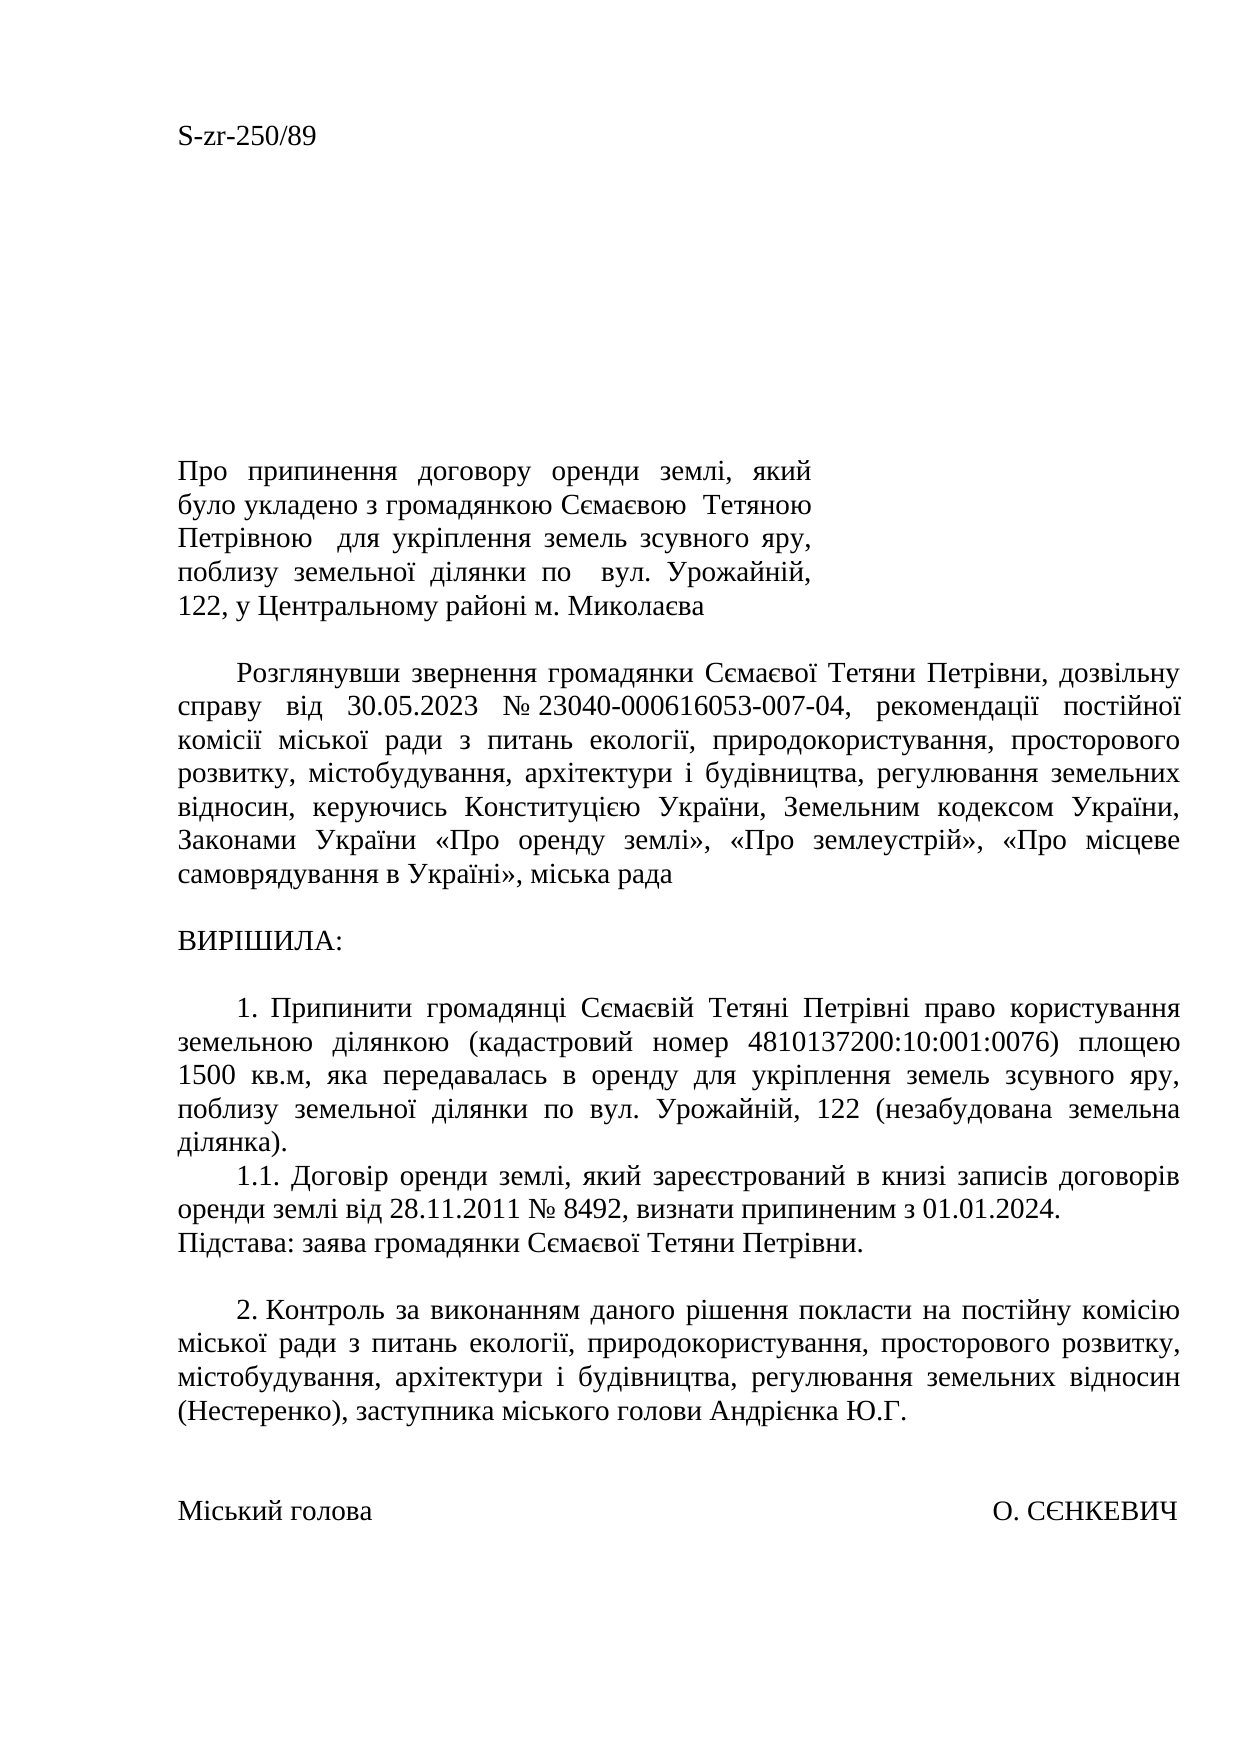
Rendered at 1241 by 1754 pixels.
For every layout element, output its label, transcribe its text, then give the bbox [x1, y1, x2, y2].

text 2. Контроль за виконанням даного рішення покласти на постійну комісію міської ради з питань екології, природокористування, просторового розвитку, містобудування, архітектури і будівництва, регулювання земельних відносин (Нестеренко), заступника міського голови Андрієнка Ю.Г. [177, 1292, 1181, 1426]
text ВИРІШИЛА: [177, 923, 1181, 957]
text 1. Припинити громадянці Сємаєвій Тетяні Петрівні право користування земельною ділянкою (кадастровий номер 4810137200:10:001:0076) площею 1500 кв.м, яка передавалась в оренду для укріплення земель зсувного яру, поблизу земельної ділянки по вул. Урожайній, 122 (незабудована земельна ділянка). [177, 990, 1181, 1158]
text Підстава: заява громадянки Сємаєвої Тетяни Петрівни. [177, 1225, 1181, 1258]
text Міський голова О. СЄНКЕВИЧ [177, 1493, 1181, 1527]
text Розглянувши звернення громадянки Сємаєвої Тетяни Петрівни, дозвільну справу від 30.05.2023 № 23040-000616053-007-04, рекомендації постійної комісії міської ради з питань екології, природокористування, просторового розвитку, містобудування, архітектури і будівництва, регулювання земельних відносин, керуючись Конституцією України, Земельним кодексом України, Законами України «Про оренду землі», «Про землеустрій», «Про місцеве самоврядування в Україні», міська рада [177, 655, 1181, 889]
text Про припинення договору оренди землі, який було укладено з громадянкою Сємаєвою Тетяною Петрівною для укріплення земель зсувного яру, поблизу земельної ділянки по вул. Урожайній, 122, у Центральному районі м. Миколаєва [177, 453, 812, 621]
text S-zr-250/89 [177, 118, 1181, 152]
text 1.1. Договір оренди землі, який зареєстрований в книзі записів договорів оренди землі від 28.11.2011 № 8492, визнати припиненим з 01.01.2024. [177, 1158, 1181, 1225]
